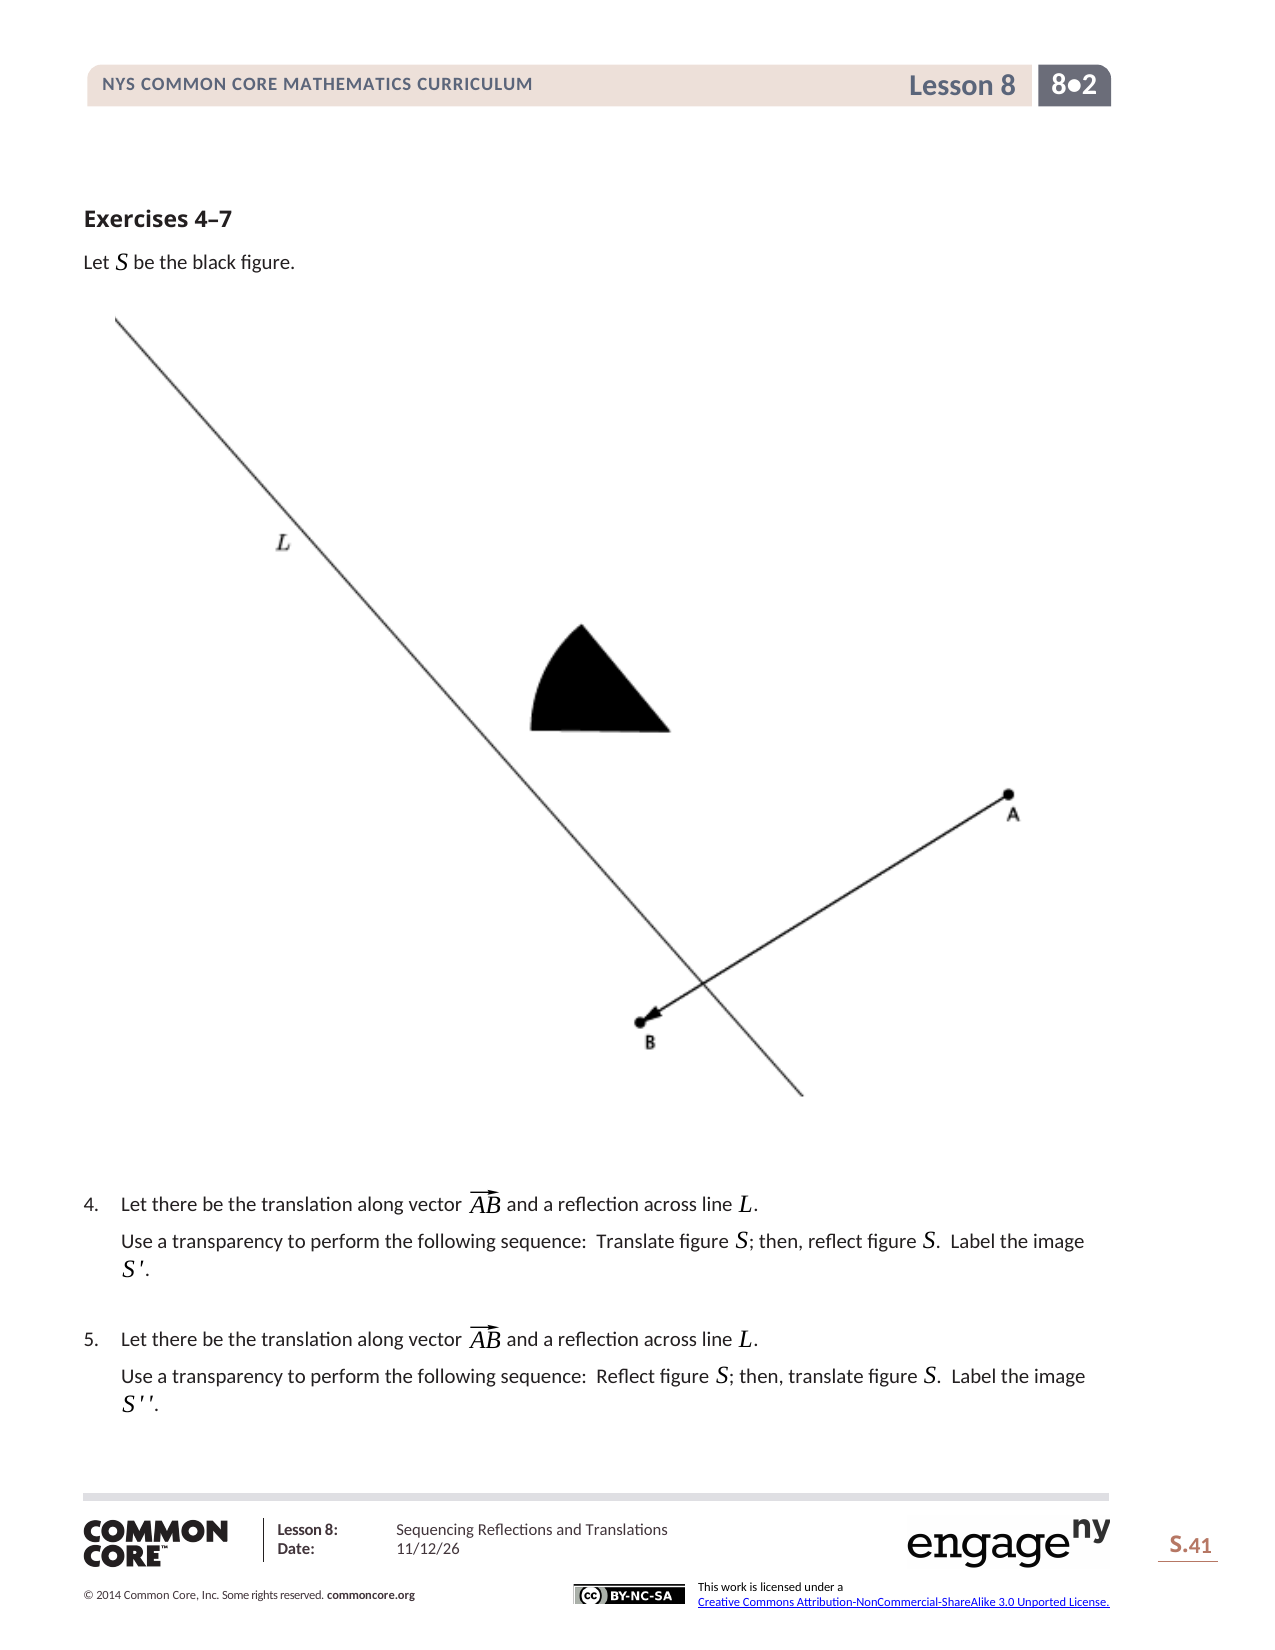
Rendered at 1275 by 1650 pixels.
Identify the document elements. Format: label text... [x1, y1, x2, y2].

text Let be the black figure. [83, 248, 1108, 276]
list Use a transparency to perform the following sequence: Translate figure ; then, reflect figure . Label the image . [121, 1227, 1108, 1283]
picture [79, 1515, 232, 1572]
text Let there be the translation along vector and a reflection across line . [83, 1189, 1108, 1219]
picture [906, 1515, 1110, 1569]
text Let there be the translation along vector and a reflection across line . [83, 1324, 1108, 1354]
text Exercises 4–7 [83, 203, 1108, 234]
list Use a transparency to perform the following sequence: Reflect figure ; then, translate figure . Label the image . [121, 1362, 1108, 1418]
picture [572, 1584, 685, 1604]
picture [115, 289, 1077, 1109]
